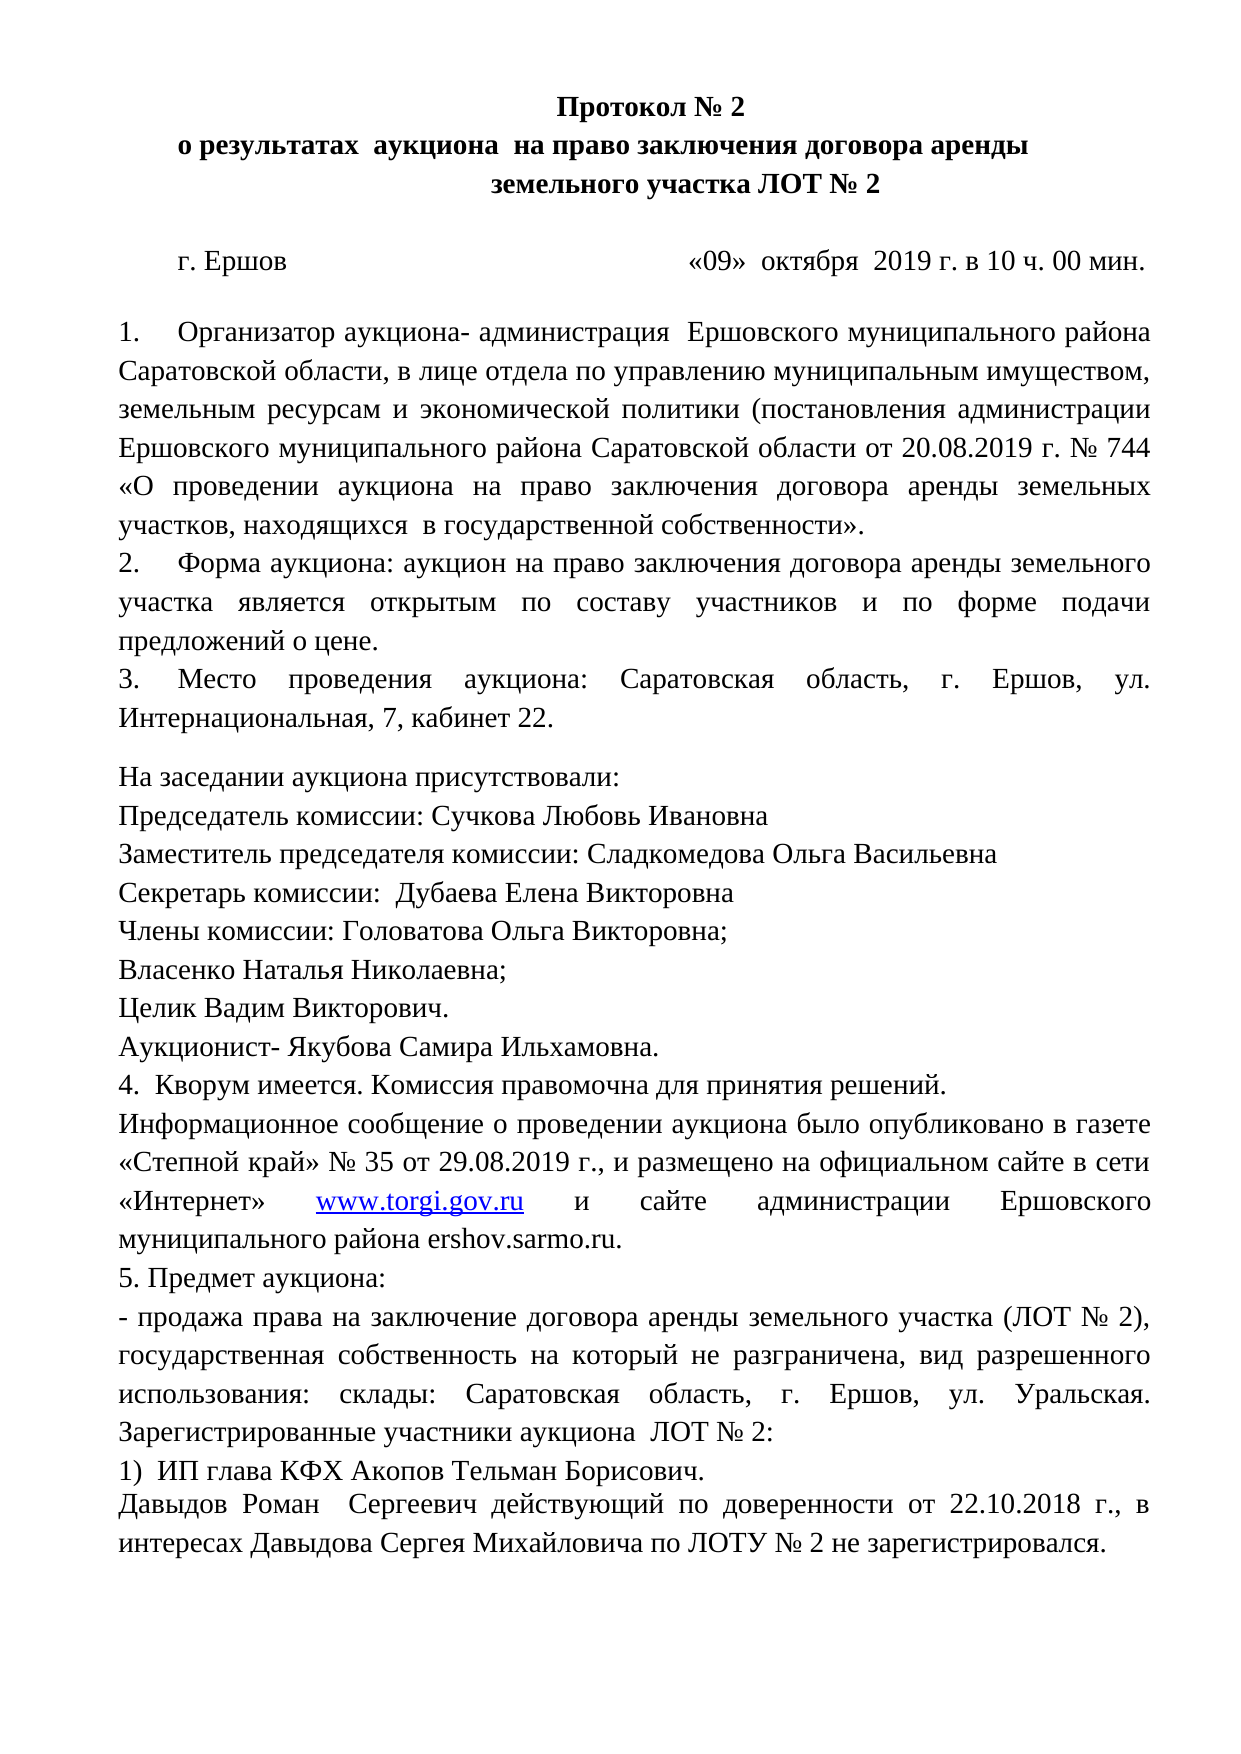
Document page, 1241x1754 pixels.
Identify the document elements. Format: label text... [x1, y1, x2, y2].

text Аукционист- Якубова Самира Ильхамовна. [118, 1029, 1152, 1062]
text 5. Предмет аукциона: [118, 1260, 1152, 1294]
text г. Ершов «09» октября 2019 г. в 10 ч. 00 мин. [177, 243, 1152, 276]
text Власенко Наталья Николаевна; [118, 952, 1152, 985]
text Заместитель председателя комиссии: Сладкомедова Ольга Васильевна [118, 836, 1152, 870]
list Форма аукциона: аукцион на право заключения договора аренды земельного участка является открытым по составу участников и по форме подачи предложений о цене. [118, 546, 1152, 656]
list Организатор аукциона- администрация Ершовского муниципального района Саратовской области, в лице отдела по управлению муниципальным имуществом, земельным ресурсам и экономической политики (постановления администрации Ершовского муниципального района Саратовской области от 20.08.2019 г. № 744 «О проведении аукциона на право заключения договора аренды земельных участков, находящихся в государственной собственности». [118, 314, 1152, 541]
text Целик Вадим Викторович. [118, 990, 1152, 1024]
list Информационное сообщение о проведении аукциона было опубликовано в газете «Степной край» № 35 от 29.08.2019 г., и размещено на официальном сайте в сети «Интернет» www.torgi.gov.ru и сайте администрации Ершовского муниципального района ershov.sarmo.ru. [118, 1106, 1152, 1255]
text На заседании аукциона присутствовали: [118, 759, 1152, 793]
text Председатель комиссии: Сучкова Любовь Ивановна [118, 798, 1152, 831]
text Члены комиссии: Головатова Ольга Викторовна; [118, 913, 1152, 947]
text Протокол № 2 [177, 89, 1152, 122]
text - продажа права на заключение договора аренды земельного участка (ЛОТ № 2), государственная собственность на который не разграничена, вид разрешенного использования: склады: Саратовская область, г. Ершов, ул. Уральская. Зарегистрированные участники аукциона ЛОТ № 2: [118, 1299, 1152, 1448]
list Место проведения аукциона: Саратовская область, г. Ершов, ул. Интернациональная, 7, кабинет 22. [118, 661, 1152, 733]
list 4. Кворум имеется. Комиссия правомочна для принятия решений. [118, 1067, 1152, 1101]
list Давыдов Роман Сергеевич действующий по доверенности от 22.10.2018 г., в интересах Давыдова Сергея Михайловича по ЛОТУ № 2 не зарегистрировался. [118, 1486, 1152, 1558]
text 1) ИП глава КФХ Акопов Тельман Борисович. [118, 1453, 1152, 1486]
text Секретарь комиссии: Дубаева Елена Викторовна [118, 875, 1152, 908]
text о результатах аукциона на право заключения договора аренды [177, 127, 1152, 161]
text земельного участка ЛОТ № 2 [177, 166, 1152, 199]
